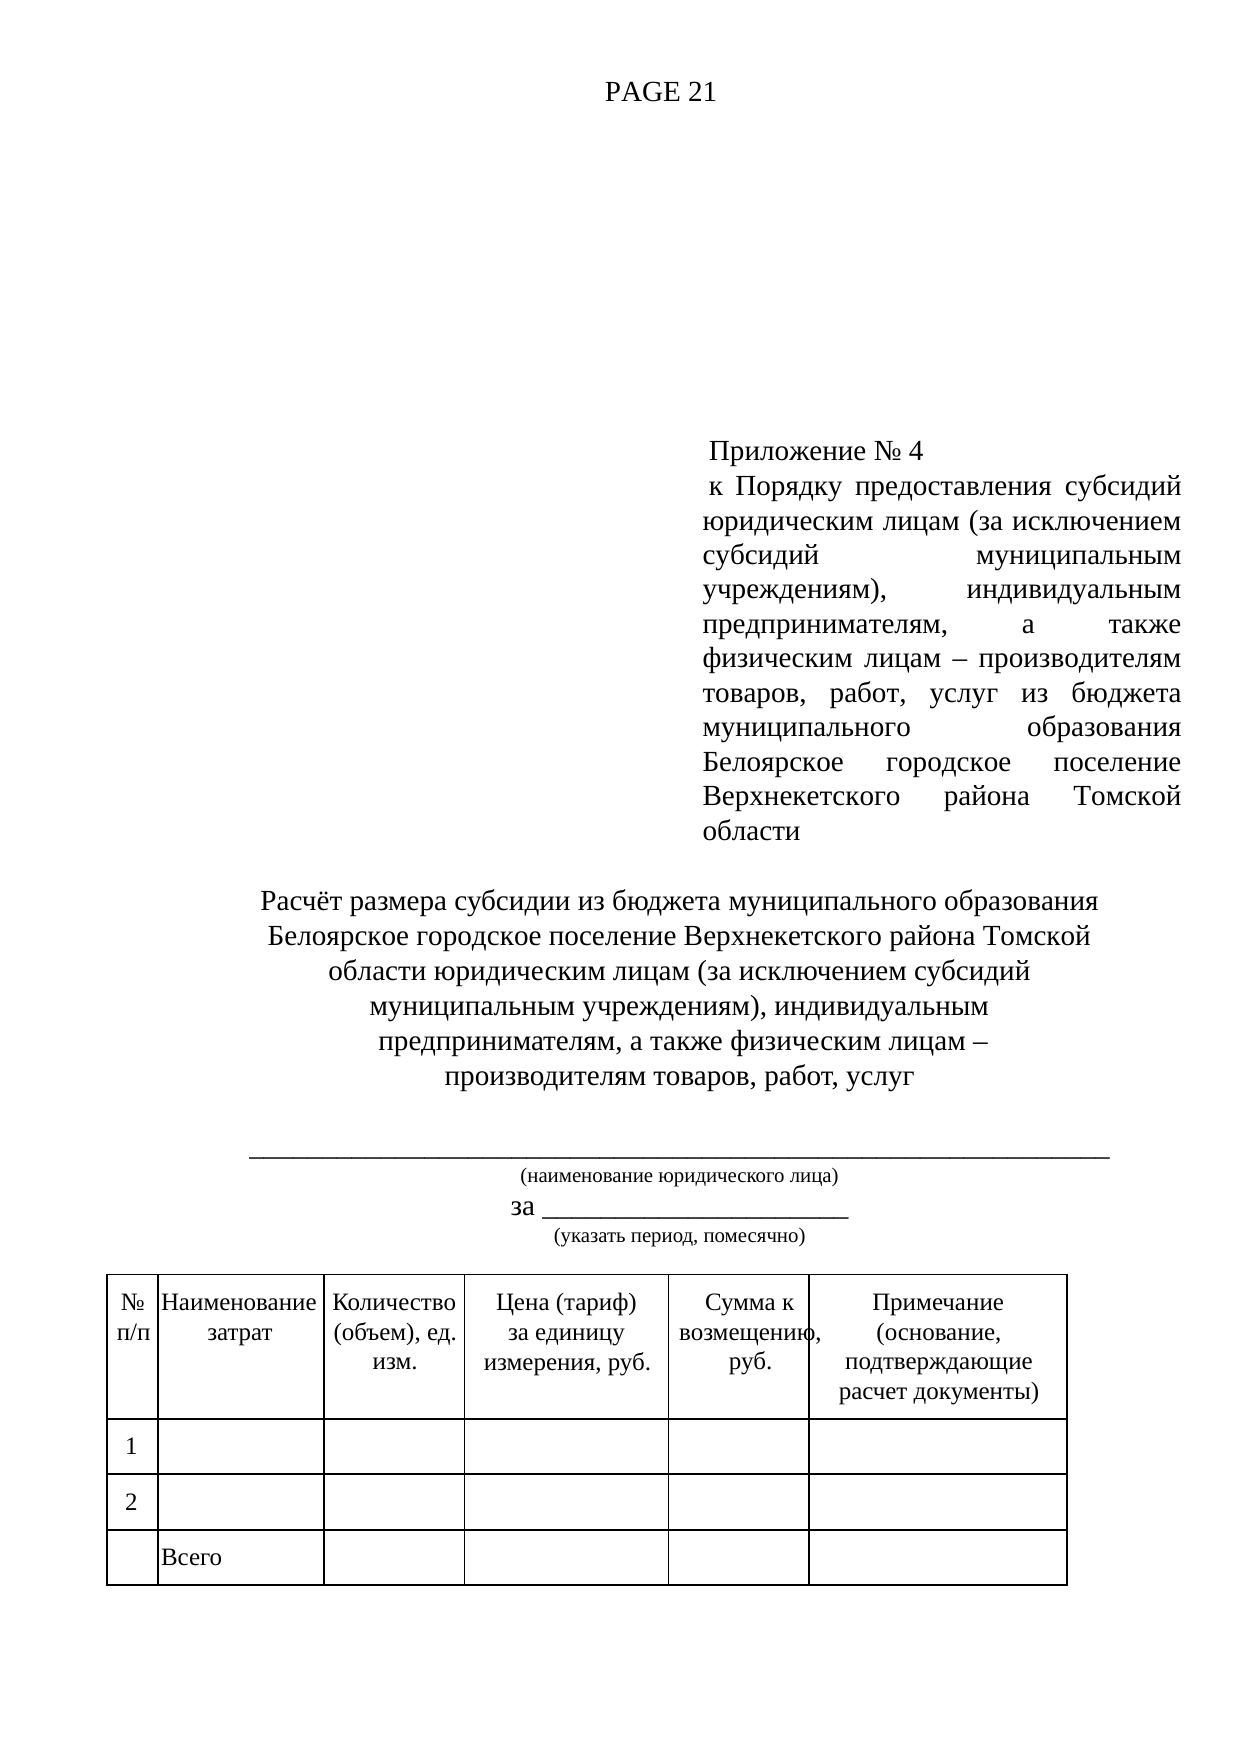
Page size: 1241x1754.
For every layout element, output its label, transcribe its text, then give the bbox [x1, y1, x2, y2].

table_header Количество (объем), ед. изм. [325, 1275, 464, 1418]
table_cell Всего [159, 1531, 323, 1584]
table_cell [810, 1420, 1066, 1473]
table_cell [159, 1475, 323, 1529]
text Приложение № 4 [709, 433, 1181, 467]
text Расчёт размера субсидии из бюджета муниципального образования [177, 883, 1181, 916]
table_header Цена (тариф) за единицу измерения, руб. [465, 1275, 668, 1418]
table_cell [325, 1531, 464, 1584]
table_cell [810, 1475, 1066, 1529]
table_cell [325, 1475, 464, 1529]
table_cell 1 [108, 1420, 157, 1473]
table_cell [108, 1531, 157, 1584]
text предпринимателям, а также физическим лицам – [177, 1023, 1181, 1056]
table_cell [669, 1531, 808, 1584]
table_cell [465, 1531, 668, 1584]
text производителям товаров, работ, услуг [177, 1058, 1181, 1091]
text муниципальным учреждениям), индивидуальным [177, 988, 1181, 1021]
table_cell [669, 1420, 808, 1473]
table_header № п/п [108, 1275, 157, 1418]
table_cell [465, 1420, 668, 1473]
table_header Сумма к возмещению, руб. [669, 1275, 808, 1418]
table_cell [669, 1475, 808, 1529]
table_header Примечание (основание, подтверждающие расчет документы) [810, 1275, 1066, 1418]
text (наименование юридического лица) [177, 1163, 1181, 1187]
text области юридическим лицам (за исключением субсидий [177, 953, 1181, 986]
table_header Наименование затрат [159, 1275, 323, 1418]
text (указать период, помесячно) [177, 1223, 1181, 1247]
table_cell [325, 1420, 464, 1473]
text за _____________________ [177, 1188, 1181, 1222]
table_cell 2 [108, 1475, 157, 1529]
text ___________________________________________________________ [177, 1128, 1181, 1161]
table_cell [465, 1475, 668, 1529]
text к Порядку предоставления субсидий юридическим лицам (за исключением субсидий муниципальным учреждениям), индивидуальным предпринимателям, а также физическим лицам – производителям товаров, работ, услуг из бюджета муниципального образования Белоярское городское поселение Верхнекетского района Томской области [702, 468, 1181, 846]
table_cell [159, 1420, 323, 1473]
table_cell [810, 1531, 1066, 1584]
text Белоярское городское поселение Верхнекетского района Томской [177, 918, 1181, 951]
